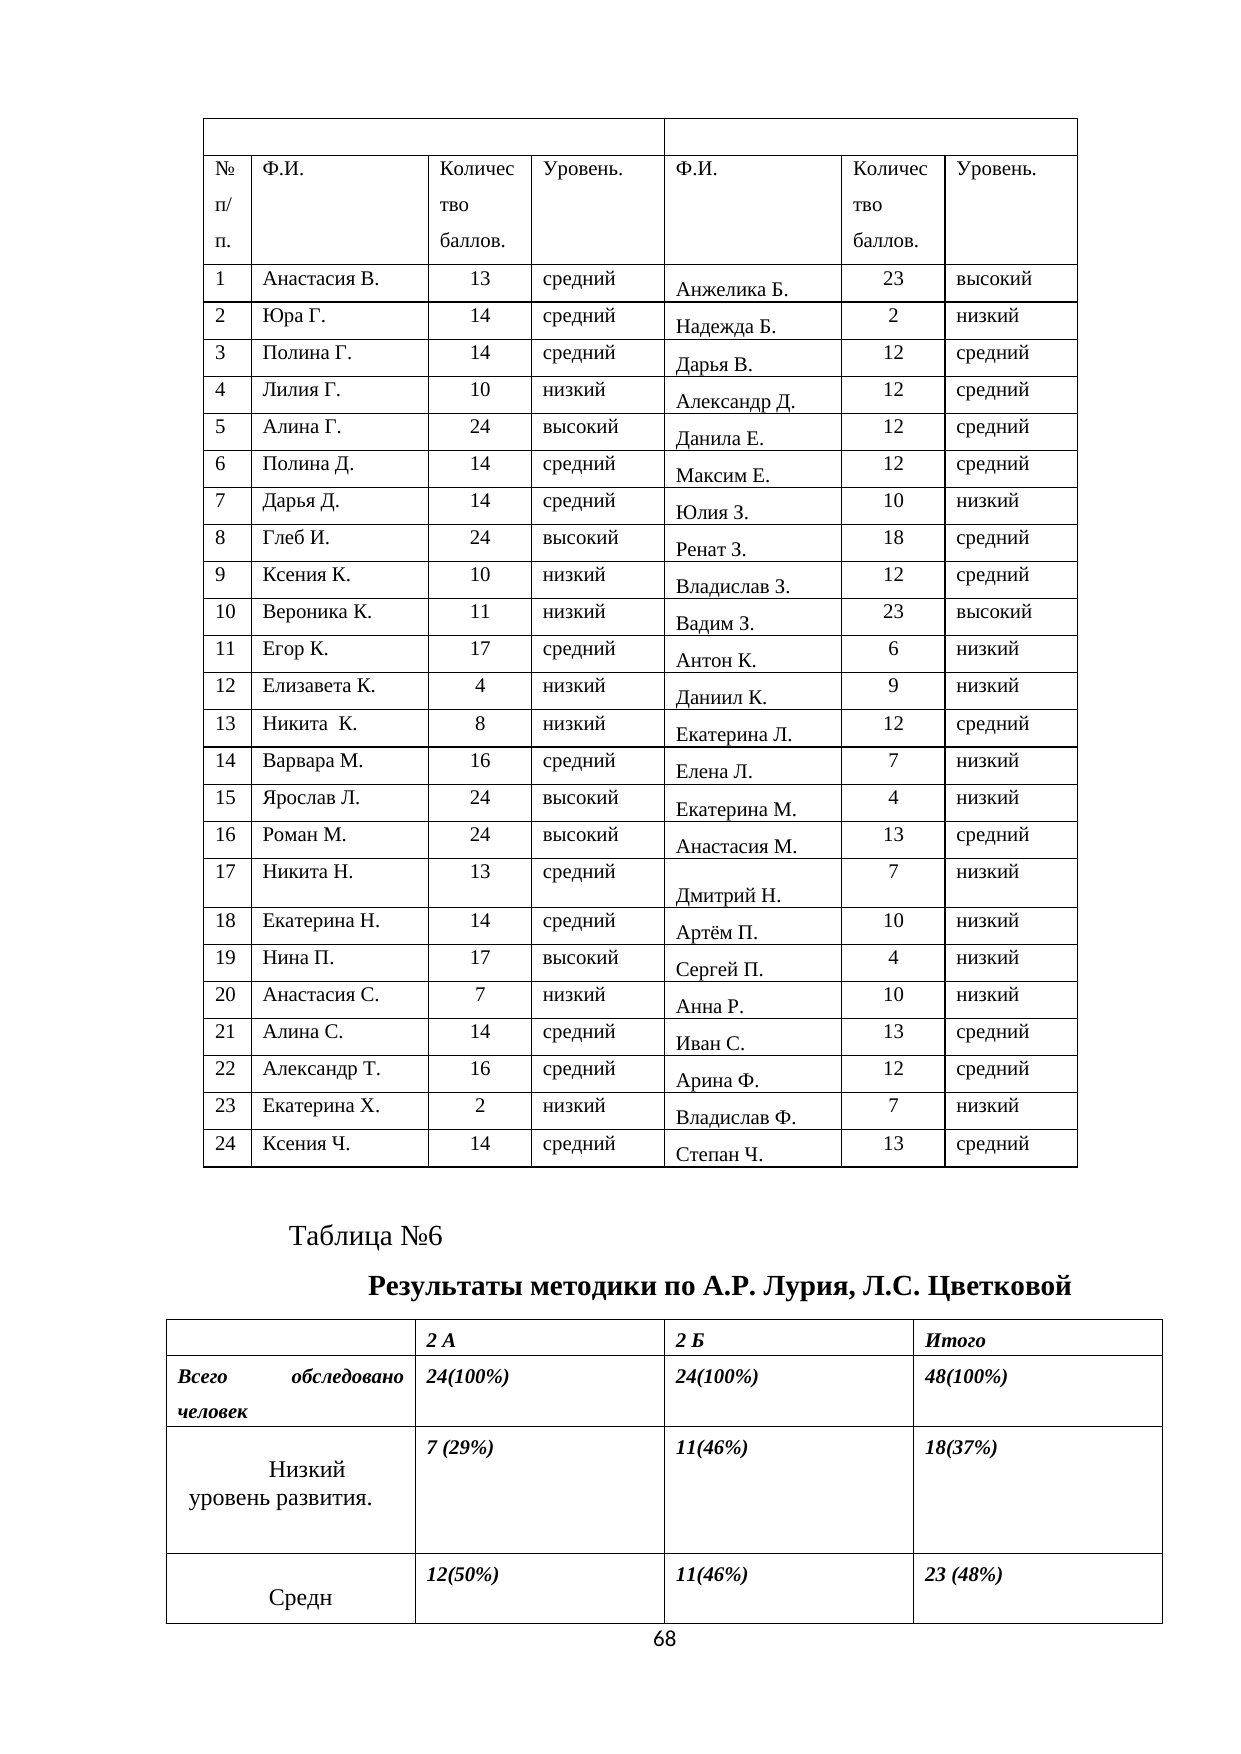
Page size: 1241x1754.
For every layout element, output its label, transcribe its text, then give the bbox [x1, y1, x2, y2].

table_cell 24(100%) [665, 1356, 913, 1426]
table_cell низкий [532, 982, 664, 1018]
table_cell Ф.И. [665, 156, 841, 264]
table_cell Полина Г. [252, 340, 428, 376]
table_cell 8 [204, 525, 251, 561]
table_cell высокий [946, 599, 1077, 635]
table_header 2 А [416, 1320, 664, 1354]
table_cell низкий [946, 1093, 1077, 1129]
table_cell низкий [946, 303, 1077, 338]
table_cell 18(37%) [914, 1427, 1162, 1553]
table_cell 17 [429, 636, 531, 672]
table_cell Надежда Б. [665, 303, 841, 338]
table_cell Количество баллов. [429, 156, 531, 264]
table_cell средний [946, 414, 1077, 450]
table_cell Лилия Г. [252, 377, 428, 413]
table_cell Алина С. [252, 1019, 428, 1055]
table_cell Анастасия М. [665, 822, 841, 858]
table_header 2 Б [665, 1320, 913, 1354]
table_cell 4 [429, 673, 531, 709]
table_cell 48(100%) [914, 1356, 1162, 1426]
table_cell Юлия З. [665, 488, 841, 524]
table_cell 2 [842, 303, 944, 338]
table_cell низкий [532, 377, 664, 413]
table_cell средний [532, 1056, 664, 1092]
table_cell 11(46%) [665, 1427, 913, 1553]
table_cell 10 [429, 377, 531, 413]
table_cell средний [532, 908, 664, 944]
text Таблица №6 [215, 1218, 1152, 1251]
table_cell 10 [842, 982, 944, 1018]
table_cell Никита Н. [252, 859, 428, 907]
table_cell высокий [532, 945, 664, 981]
table_cell Вероника К. [252, 599, 428, 635]
table_cell низкий [946, 859, 1077, 907]
table_cell средний [532, 265, 664, 301]
table_cell 2 [429, 1093, 531, 1129]
table_cell Ф.И. [252, 156, 428, 264]
table_cell 12 [842, 451, 944, 487]
table_cell Елена Л. [665, 748, 841, 783]
table_cell 13 [842, 1019, 944, 1055]
table_cell Ренат З. [665, 525, 841, 561]
table_cell 10 [842, 908, 944, 944]
table_cell [167, 1554, 415, 1623]
table_cell низкий [946, 673, 1077, 709]
table_cell [167, 1427, 415, 1553]
table_cell Вадим З. [665, 599, 841, 635]
table_cell низкий [946, 748, 1077, 783]
table_cell 12 [842, 710, 944, 746]
table_cell 12 [842, 414, 944, 450]
table_cell Екатерина Л. [665, 710, 841, 746]
table_cell Дарья Д. [252, 488, 428, 524]
table_cell 3 [204, 340, 251, 376]
table_cell 14 [204, 748, 251, 783]
table_cell средний [532, 303, 664, 338]
table_cell 14 [429, 340, 531, 376]
table_cell Максим Е. [665, 451, 841, 487]
table_cell 18 [204, 908, 251, 944]
table_cell средний [532, 1130, 664, 1166]
table_cell 9 [204, 562, 251, 598]
table_header 2 Б класс [665, 119, 1077, 155]
table_cell Анна Р. [665, 982, 841, 1018]
table_cell 7 (29%) [416, 1427, 664, 1553]
table_cell Никита К. [252, 710, 428, 746]
table_cell Алина Г. [252, 414, 428, 450]
table_cell Екатерина Н. [252, 908, 428, 944]
table_cell Александр Д. [665, 377, 841, 413]
table_cell средний [532, 451, 664, 487]
table_cell высокий [946, 265, 1077, 301]
table_cell 8 [429, 710, 531, 746]
table_cell Варвара М. [252, 748, 428, 783]
table_cell Анжелика Б. [665, 265, 841, 301]
table_cell 17 [429, 945, 531, 981]
table_cell средний [946, 562, 1077, 598]
table_cell Сергей П. [665, 945, 841, 981]
table_cell низкий [946, 945, 1077, 981]
table_cell 12 [842, 562, 944, 598]
table_cell 4 [842, 785, 944, 821]
table_cell Егор К. [252, 636, 428, 672]
table_cell 6 [842, 636, 944, 672]
table_cell средний [532, 859, 664, 907]
table_cell 7 [204, 488, 251, 524]
table_cell 24 [429, 525, 531, 561]
table_cell средний [532, 340, 664, 376]
table_cell 18 [842, 525, 944, 561]
table_cell 14 [429, 1019, 531, 1055]
table_cell Елизавета К. [252, 673, 428, 709]
table_cell 12(50%) [416, 1554, 664, 1623]
table_cell средний [946, 1019, 1077, 1055]
table_cell Антон К. [665, 636, 841, 672]
table_cell Полина Д. [252, 451, 428, 487]
table_cell 10 [204, 599, 251, 635]
table_cell 12 [204, 673, 251, 709]
text Результаты методики по А.Р. Лурия, Л.С. Цветковой [215, 1268, 1152, 1302]
table_cell низкий [946, 636, 1077, 672]
table_cell Уровень. [946, 156, 1077, 264]
table_cell средний [532, 488, 664, 524]
table_cell 24 [204, 1130, 251, 1166]
table_cell Дмитрий Н. [665, 859, 841, 907]
table_cell Уровень. [532, 156, 664, 264]
table_cell Екатерина М. [665, 785, 841, 821]
table_cell 13 [842, 822, 944, 858]
table_cell высокий [532, 525, 664, 561]
table_cell низкий [532, 1093, 664, 1129]
table_cell Арина Ф. [665, 1056, 841, 1092]
table_cell Роман М. [252, 822, 428, 858]
table_cell 14 [429, 303, 531, 338]
table_cell 2 [204, 303, 251, 338]
table_cell 13 [429, 265, 531, 301]
table_cell низкий [946, 785, 1077, 821]
table_cell 23 (48%) [914, 1554, 1162, 1623]
table_cell 24 [429, 785, 531, 821]
table_cell 14 [429, 451, 531, 487]
table_cell Владислав Ф. [665, 1093, 841, 1129]
table_cell Данила Е. [665, 414, 841, 450]
table_cell высокий [532, 822, 664, 858]
table_cell низкий [532, 710, 664, 746]
table_cell Ксения Ч. [252, 1130, 428, 1166]
table_cell средний [946, 340, 1077, 376]
table_cell 7 [429, 982, 531, 1018]
table_cell 13 [429, 859, 531, 907]
table_cell 13 [204, 710, 251, 746]
table_cell Екатерина Х. [252, 1093, 428, 1129]
table_cell 24 [429, 414, 531, 450]
table_cell средний [946, 451, 1077, 487]
table_cell 22 [204, 1056, 251, 1092]
table_cell 15 [204, 785, 251, 821]
table_cell 17 [204, 859, 251, 907]
table_cell 4 [842, 945, 944, 981]
table_cell высокий [532, 414, 664, 450]
table_cell 7 [842, 748, 944, 783]
table_cell 11(46%) [665, 1554, 913, 1623]
table_cell средний [532, 636, 664, 672]
table_cell 7 [842, 1093, 944, 1129]
table_cell Нина П. [252, 945, 428, 981]
table_cell № п/п. [204, 156, 251, 264]
table_cell 14 [429, 488, 531, 524]
table_cell низкий [532, 599, 664, 635]
table_cell 10 [429, 562, 531, 598]
table_cell Ксения К. [252, 562, 428, 598]
table_cell низкий [946, 982, 1077, 1018]
table_cell 21 [204, 1019, 251, 1055]
table_cell 13 [842, 1130, 944, 1166]
table_cell 24 [429, 822, 531, 858]
table_header [167, 1320, 415, 1354]
table_header 2 А класс [204, 119, 664, 155]
table_cell 1 [204, 265, 251, 301]
table_cell 4 [204, 377, 251, 413]
table_cell Дарья В. [665, 340, 841, 376]
table_cell средний [946, 1056, 1077, 1092]
table_cell средний [532, 1019, 664, 1055]
table_cell Анастасия В. [252, 265, 428, 301]
table_cell низкий [946, 908, 1077, 944]
table_header Итого [914, 1320, 1162, 1354]
table_cell Глеб И. [252, 525, 428, 561]
table_cell средний [946, 377, 1077, 413]
table_cell 14 [429, 908, 531, 944]
table_cell Юра Г. [252, 303, 428, 338]
table_cell 14 [429, 1130, 531, 1166]
table_cell Ярослав Л. [252, 785, 428, 821]
table_cell 20 [204, 982, 251, 1018]
table_cell Степан Ч. [665, 1130, 841, 1166]
table_cell средний [532, 748, 664, 783]
table_cell 23 [842, 265, 944, 301]
table_cell 12 [842, 1056, 944, 1092]
table_cell 7 [842, 859, 944, 907]
table_cell Иван С. [665, 1019, 841, 1055]
table_cell средний [946, 1130, 1077, 1166]
table_cell низкий [532, 562, 664, 598]
table_cell 12 [842, 377, 944, 413]
table_cell низкий [946, 488, 1077, 524]
table_cell 6 [204, 451, 251, 487]
table_cell 12 [842, 340, 944, 376]
table_cell 11 [204, 636, 251, 672]
table_cell средний [946, 525, 1077, 561]
table_cell средний [946, 822, 1077, 858]
table_cell Анастасия С. [252, 982, 428, 1018]
table_cell 19 [204, 945, 251, 981]
table_cell 11 [429, 599, 531, 635]
table_cell Владислав З. [665, 562, 841, 598]
table_cell 23 [204, 1093, 251, 1129]
table_cell Всего обследовано человек [167, 1356, 415, 1426]
table_cell высокий [532, 785, 664, 821]
table_cell 10 [842, 488, 944, 524]
table_cell 23 [842, 599, 944, 635]
table_cell 16 [204, 822, 251, 858]
table_cell 9 [842, 673, 944, 709]
table_cell Даниил К. [665, 673, 841, 709]
table_cell 16 [429, 748, 531, 783]
table_cell 24(100%) [416, 1356, 664, 1426]
table_cell 16 [429, 1056, 531, 1092]
table_cell 5 [204, 414, 251, 450]
table_cell низкий [532, 673, 664, 709]
table_cell Александр Т. [252, 1056, 428, 1092]
table_cell Количество баллов. [842, 156, 944, 264]
table_cell средний [946, 710, 1077, 746]
table_cell Артём П. [665, 908, 841, 944]
